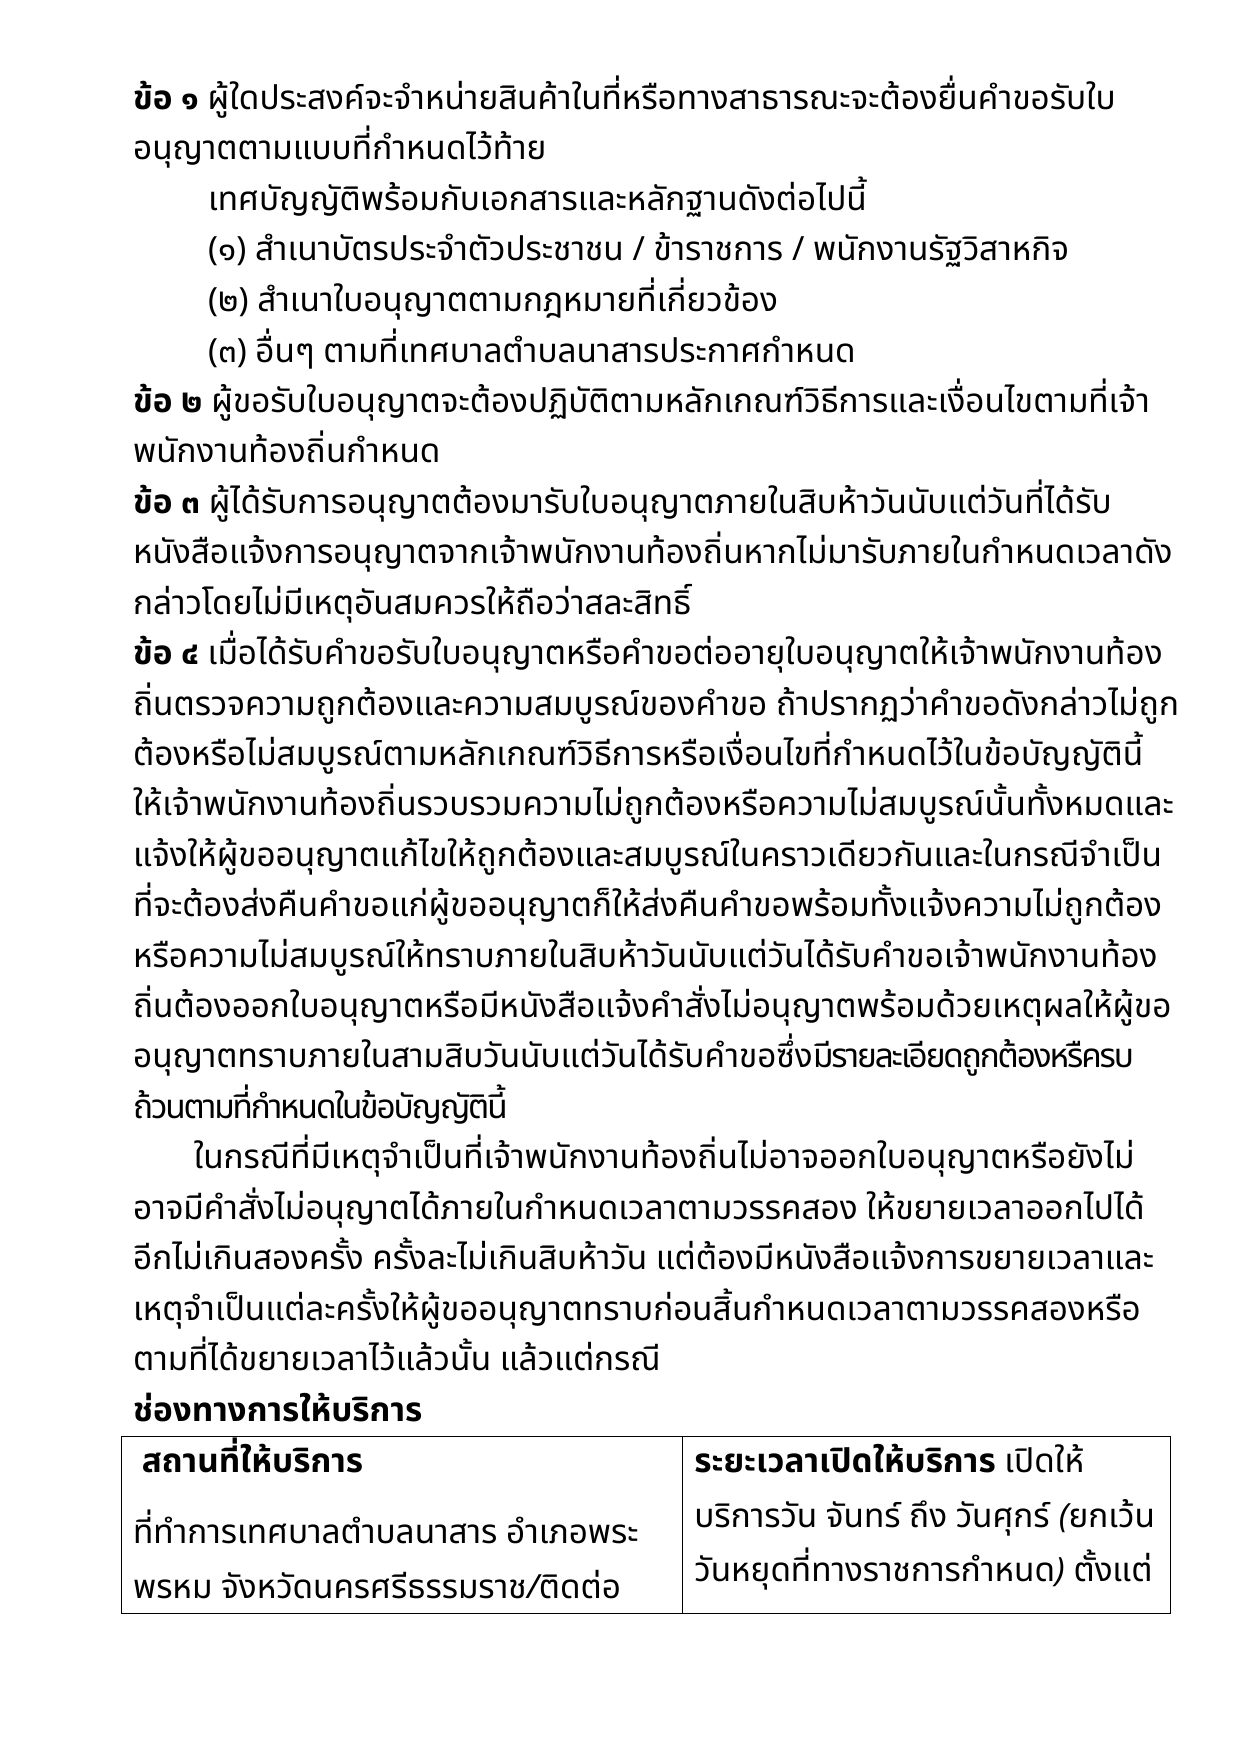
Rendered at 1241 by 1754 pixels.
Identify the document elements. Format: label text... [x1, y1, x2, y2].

text ช่องทางการให้บริการ [133, 1386, 1181, 1436]
text ข้อ ๒ ผู้ขอรับใบอนุญาตจะต้องปฏิบัติตามหลักเกณฑ์วิธีการและเงื่อนไขตามที่เจ้าพนักงานท้องถิ่นกำหนด ข้อ ๓ ผู้ได้รับการอนุญาตต้องมารับใบอนุญาตภายในสิบห้าวันนับแต่วันที่ได้รับหนังสือแจ้งการอนุญาตจากเจ้าพนักงานท้องถิ่นหากไม่มารับภายในกำหนดเวลาดังกล่าวโดยไม่มีเหตุอันสมควรให้ถือว่าสละสิทธิ์ ข้อ ๔ เมื่อได้รับคำขอรับใบอนุญาตหรือคำขอต่ออายุใบอนุญาตให้เจ้าพนักงานท้องถิ่นตรวจความถูกต้องและความสมบูรณ์ของคำขอ ถ้าปรากฏว่าคำขอดังกล่าวไม่ถูกต้องหรือไม่สมบูรณ์ตามหลักเกณฑ์วิธีการหรือเงื่อนไขที่กำหนดไว้ในข้อบัญญัตินี้ ให้เจ้าพนักงานท้องถิ่นรวบรวมความไม่ถูกต้องหรือความไม่สมบูรณ์นั้นทั้งหมดและแจ้งให้ผู้ขออนุญาตแก้ไขให้ถูกต้องและสมบูรณ์ในคราวเดียวกันและในกรณีจำเป็นที่จะต้องส่งคืนคำขอแก่ผู้ขออนุญาตก็ให้ส่งคืนคำขอพร้อมทั้งแจ้งความไม่ถูกต้องหรือความไม่สมบูรณ์ให้ทราบภายในสิบห้าวันนับแต่วันได้รับคำขอเจ้าพนักงานท้องถิ่นต้องออกใบอนุญาตหรือมีหนังสือแจ้งคำสั่งไม่อนุญาตพร้อมด้วยเหตุผลให้ผู้ขออนุญาตทราบภายในสามสิบวันนับแต่วันได้รับคำขอซึ่งมีรายละเอียดถูกต้องหรืครบถ้วนตามที่กำหนดในข้อบัญญัตินี้ ในกรณีที่มีเหตุจำเป็นที่เจ้าพนักงานท้องถิ่นไม่อาจออกใบอนุญาตหรือยังไม่อาจมีคำสั่งไม่อนุญาตได้ภายในกำหนดเวลาตามวรรคสอง ให้ขยายเวลาออกไปได้อีกไม่เกินสองครั้ง ครั้งละไม่เกินสิบห้าวัน แต่ต้องมีหนังสือแจ้งการขยายเวลาและเหตุจำเป็นแต่ละครั้งให้ผู้ขออนุญาตทราบก่อนสิ้นกำหนดเวลาตามวรรคสองหรือตามที่ได้ขยายเวลาไว้แล้วนั้น แล้วแต่กรณี [133, 377, 1181, 1386]
text เทศบัญญัติพร้อมกับเอกสารและหลักฐานดังต่อไปนี้ (๑) สำเนาบัตรประจำตัวประชาชน / ข้าราชการ / พนักงานรัฐวิสาหกิจ (๒) สำเนาใบอนุญาตตามกฎหมายที่เกี่ยวข้อง (๓) อื่นๆ ตามที่เทศบาลตำบลนาสารประกาศกำหนด [208, 175, 1181, 377]
text ข้อ ๑ ผู้ใดประสงค์จะจำหน่ายสินค้าในที่หรือทางสาธารณะจะต้องยื่นคำขอรับใบอนุญาตตามแบบที่กำหนดไว้ท้าย [133, 74, 1181, 175]
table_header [683, 1437, 1170, 1613]
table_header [122, 1437, 682, 1613]
